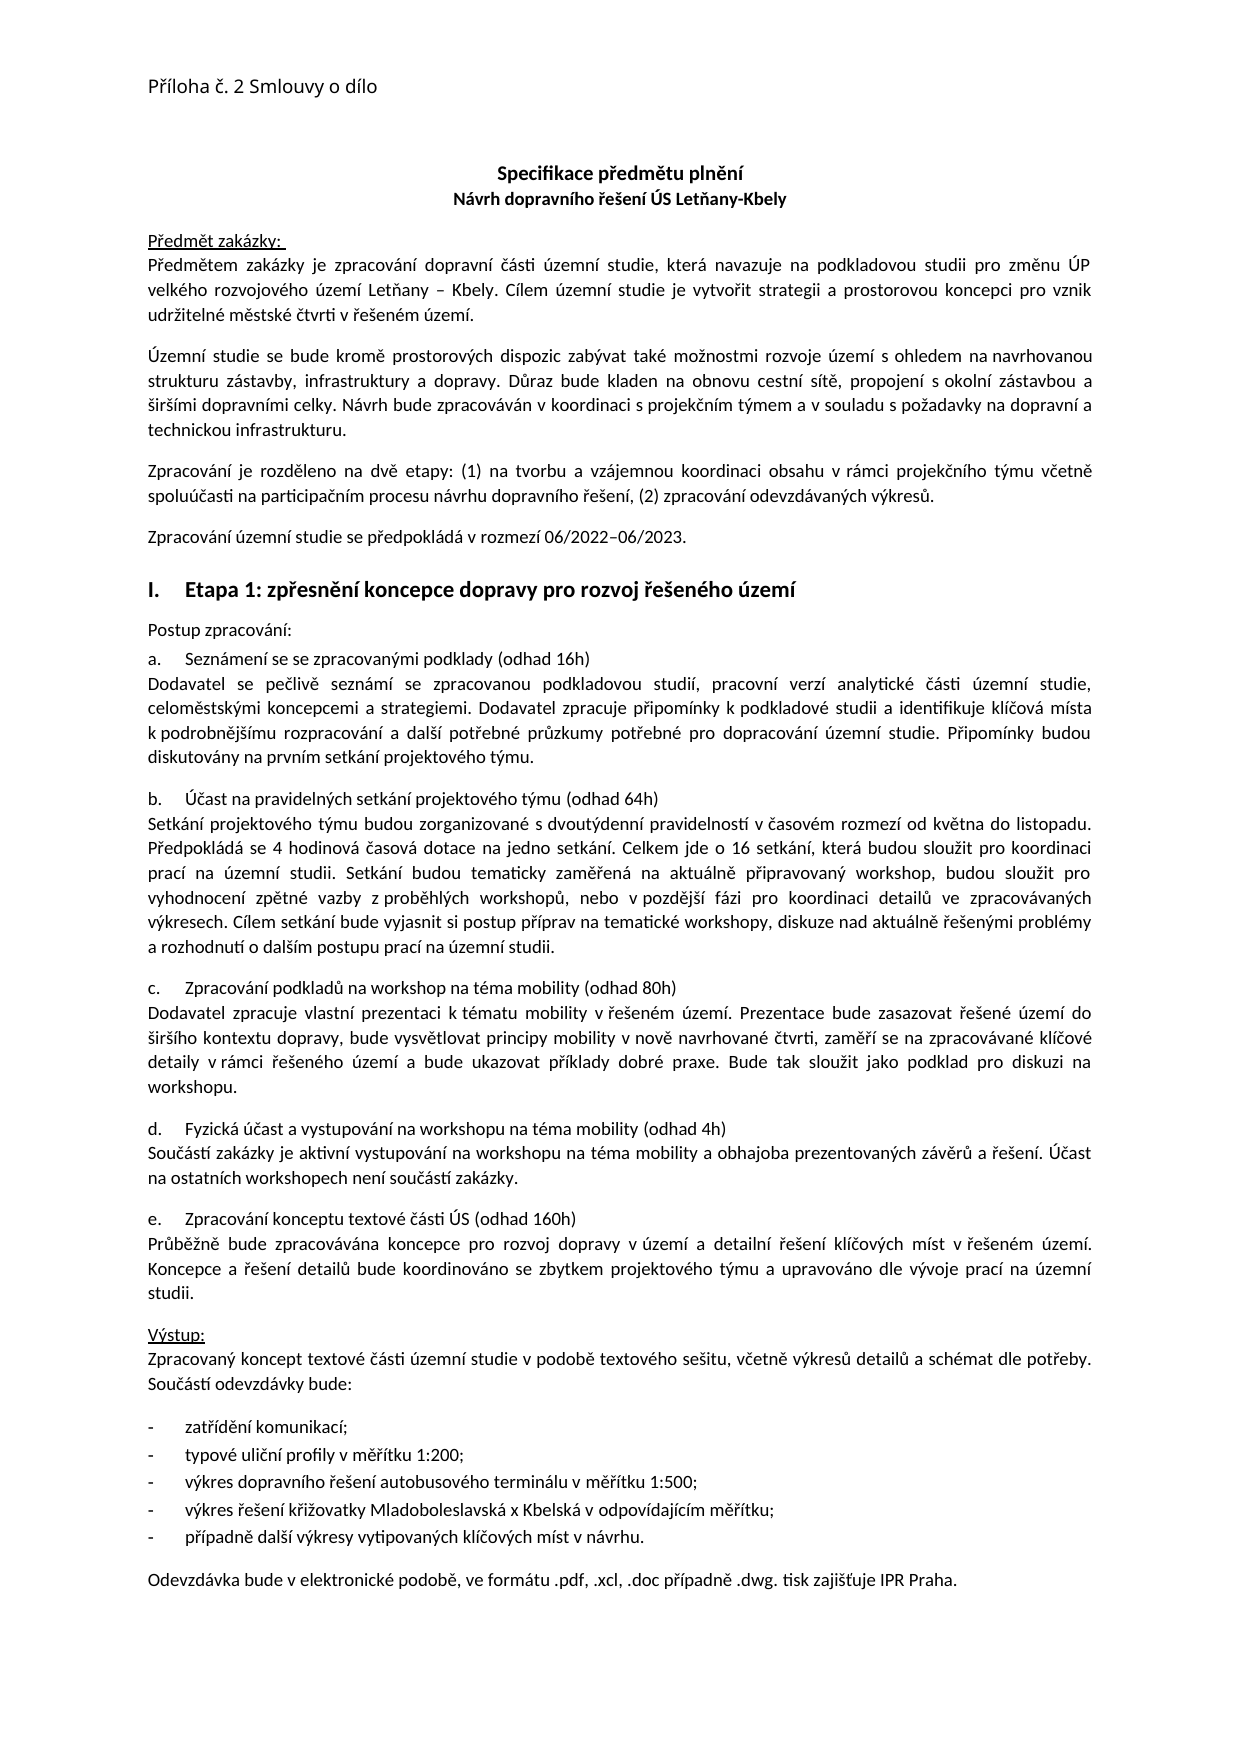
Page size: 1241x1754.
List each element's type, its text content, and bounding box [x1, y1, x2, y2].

text Součástí zakázky je aktivní vystupování na workshopu na téma mobility a obhajoba prezentovaných závěrů a řešení. Účast na ostatních workshopech není součástí zakázky. [148, 1141, 1093, 1189]
subtitle Seznámení se se zpracovanými podklady (odhad 16h) [148, 647, 1093, 670]
list případně další výkresy vytipovaných klíčových míst v návrhu. [148, 1523, 1093, 1549]
text Předmětem zakázky je zpracování dopravní části územní studie, která navazuje na podkladovou studii pro změnu ÚP velkého rozvojového území Letňany – Kbely. Cílem územní studie je vytvořit strategii a prostorovou koncepci pro vznik udržitelné městské čtvrti v řešeném území. [148, 253, 1093, 326]
text Odevzdávka bude v elektronické podobě, ve formátu .pdf, .xcl, .doc případně .dwg. tisk zajišťuje IPR Praha. [148, 1568, 1093, 1591]
text Zpracování je rozděleno na dvě etapy: (1) na tvorbu a vzájemnou koordinaci obsahu v rámci projekčního týmu včetně spoluúčasti na participačním procesu návrhu dopravního řešení, (2) zpracování odevzdávaných výkresů. [148, 460, 1093, 507]
subtitle Specifikace předmětu plnění [148, 160, 1093, 186]
text Dodavatel se pečlivě seznámí se zpracovanou podkladovou studií, pracovní verzí analytické části územní studie, celoměstskými koncepcemi a strategiemi. Dodavatel zpracuje připomínky k podkladové studii a identifikuje klíčová místa k podrobnějšímu rozpracování a další potřebné průzkumy potřebné pro dopracování územní studie. Připomínky budou diskutovány na prvním setkání projektového týmu. [148, 672, 1093, 769]
text Dodavatel zpracuje vlastní prezentaci k tématu mobility v řešeném území. Prezentace bude zasazovat řešené území do širšího kontextu dopravy, bude vysvětlovat principy mobility v nově navrhované čtvrti, zaměří se na zpracovávané klíčové detaily v rámci řešeného území a bude ukazovat příklady dobré praxe. Bude tak sloužit jako podklad pro diskuzi na workshopu. [148, 1001, 1093, 1098]
subtitle Postup zpracování: [148, 618, 1093, 641]
subtitle Zpracování podkladů na workshop na téma mobility (odhad 80h) [148, 977, 1093, 999]
text Zpracovaný koncept textové části územní studie v podobě textového sešitu, včetně výkresů detailů a schémat dle potřeby. Součástí odevzdávky bude: [148, 1347, 1093, 1395]
text Průběžně bude zpracovávána koncepce pro rozvoj dopravy v území a detailní řešení klíčových míst v řešeném území. Koncepce a řešení detailů bude koordinováno se zbytkem projektového týmu a upravováno dle vývoje prací na územní studii. [148, 1232, 1093, 1304]
subtitle Etapa 1: zpřesnění koncepce dopravy pro rozvoj řešeného území [148, 575, 1093, 603]
subtitle Předmět zakázky: [148, 229, 1093, 252]
list výkres dopravního řešení autobusového terminálu v měřítku 1:500; [148, 1468, 1093, 1494]
list typové uliční profily v měřítku 1:200; [148, 1441, 1093, 1467]
subtitle Zpracování konceptu textové části ÚS (odhad 160h) [148, 1207, 1093, 1230]
text Zpracování územní studie se předpokládá v rozmezí 06/2022–06/2023. [148, 526, 1093, 549]
text Setkání projektového týmu budou zorganizované s dvoutýdenní pravidelností v časovém rozmezí od května do listopadu. Předpokládá se 4 hodinová časová dotace na jedno setkání. Celkem jde o 16 setkání, která budou sloužit pro koordinaci prací na územní studii. Setkání budou tematicky zaměřená na aktuálně připravovaný workshop, budou sloužit pro vyhodnocení zpětné vazby z proběhlých workshopů, nebo v pozdější fázi pro koordinaci detailů ve zpracovávaných výkresech. Cílem setkání bude vyjasnit si postup příprav na tematické workshopy, diskuze nad aktuálně řešenými problémy a rozhodnutí o dalším postupu prací na územní studii. [148, 812, 1093, 958]
list výkres řešení křižovatky Mladoboleslavská x Kbelská v odpovídajícím měřítku; [148, 1496, 1093, 1522]
subtitle Účast na pravidelných setkání projektového týmu (odhad 64h) [148, 787, 1093, 810]
subtitle Fyzická účast a vystupování na workshopu na téma mobility (odhad 4h) [148, 1117, 1093, 1139]
list zatřídění komunikací; [148, 1413, 1093, 1439]
text Návrh dopravního řešení ÚS Letňany-Kbely [148, 187, 1093, 210]
text Územní studie se bude kromě prostorových dispozic zabývat také možnostmi rozvoje území s ohledem na navrhovanou strukturu zástavby, infrastruktury a dopravy. Důraz bude kladen na obnovu cestní sítě, propojení s okolní zástavbou a širšími dopravními celky. Návrh bude zpracováván v koordinaci s projekčním týmem a v souladu s požadavky na dopravní a technickou infrastrukturu. [148, 344, 1093, 441]
subtitle Výstup: [148, 1323, 1093, 1346]
